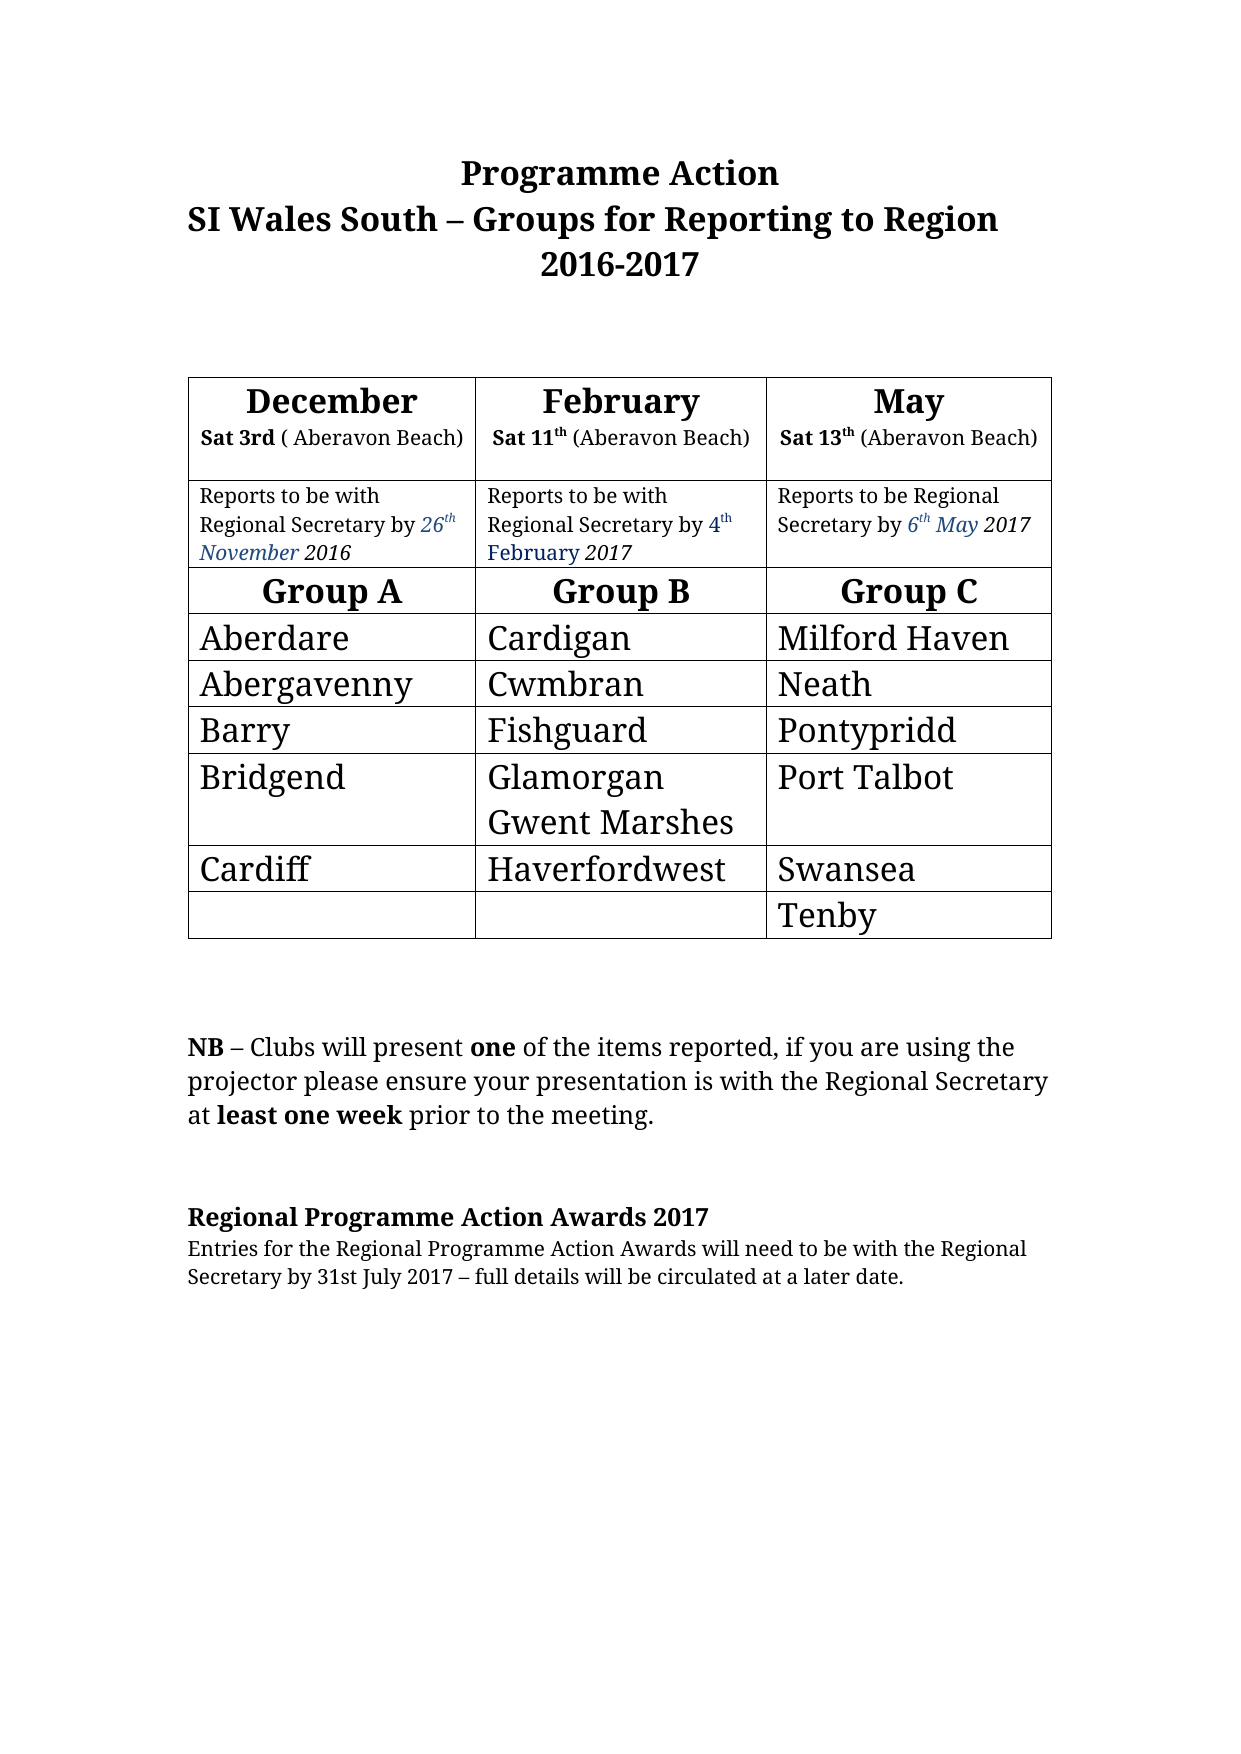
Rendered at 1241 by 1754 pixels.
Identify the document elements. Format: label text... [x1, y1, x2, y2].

text Regional Programme Action Awards 2017 [187, 1199, 1053, 1234]
table_cell Abergavenny [189, 661, 475, 706]
table_cell Milford Haven [767, 614, 1051, 660]
text SI Wales South – Groups for Reporting to Region [187, 195, 1053, 241]
table_header December Sat 3rd ( Aberavon Beach) [189, 378, 475, 480]
table_cell Tenby [767, 892, 1051, 937]
text Programme Action [187, 150, 1053, 195]
table_cell Barry [189, 707, 475, 753]
table_cell Group B [476, 568, 766, 613]
table_cell Fishguard [476, 707, 766, 753]
table_cell Glamorgan Gwent Marshes [476, 754, 766, 844]
table_cell Bridgend [189, 754, 475, 844]
table_cell Cardigan [476, 614, 766, 660]
table_cell [476, 892, 766, 937]
table_cell Cwmbran [476, 661, 766, 706]
table_cell [189, 892, 475, 937]
text NB – Clubs will present one of the items reported, if you are using the projector please ensure your presentation is with the Regional Secretary at least one week prior to the meeting. [187, 1029, 1053, 1131]
table_cell Haverfordwest [476, 846, 766, 891]
table_cell Group A [189, 568, 475, 613]
table_cell Reports to be Regional Secretary by 6th May 2017 [767, 481, 1051, 567]
table_cell Swansea [767, 846, 1051, 891]
table_cell Aberdare [189, 614, 475, 660]
text 2016-2017 [187, 241, 1053, 286]
table_cell Neath [767, 661, 1051, 706]
table_cell Port Talbot [767, 754, 1051, 844]
table_cell Reports to be with Regional Secretary by 26th November 2016 [189, 481, 475, 567]
text Entries for the Regional Programme Action Awards will need to be with the Regional Secretary by 31st July 2017 – full details will be circulated at a later date. [187, 1234, 1053, 1291]
table_header February Sat 11th (Aberavon Beach) [476, 378, 766, 480]
table_cell Cardiff [189, 846, 475, 891]
table_cell Reports to be with Regional Secretary by 4th February 2017 [476, 481, 766, 567]
table_cell Group C [767, 568, 1051, 613]
table_header May Sat 13th (Aberavon Beach) [767, 378, 1051, 480]
table_cell Pontypridd [767, 707, 1051, 753]
